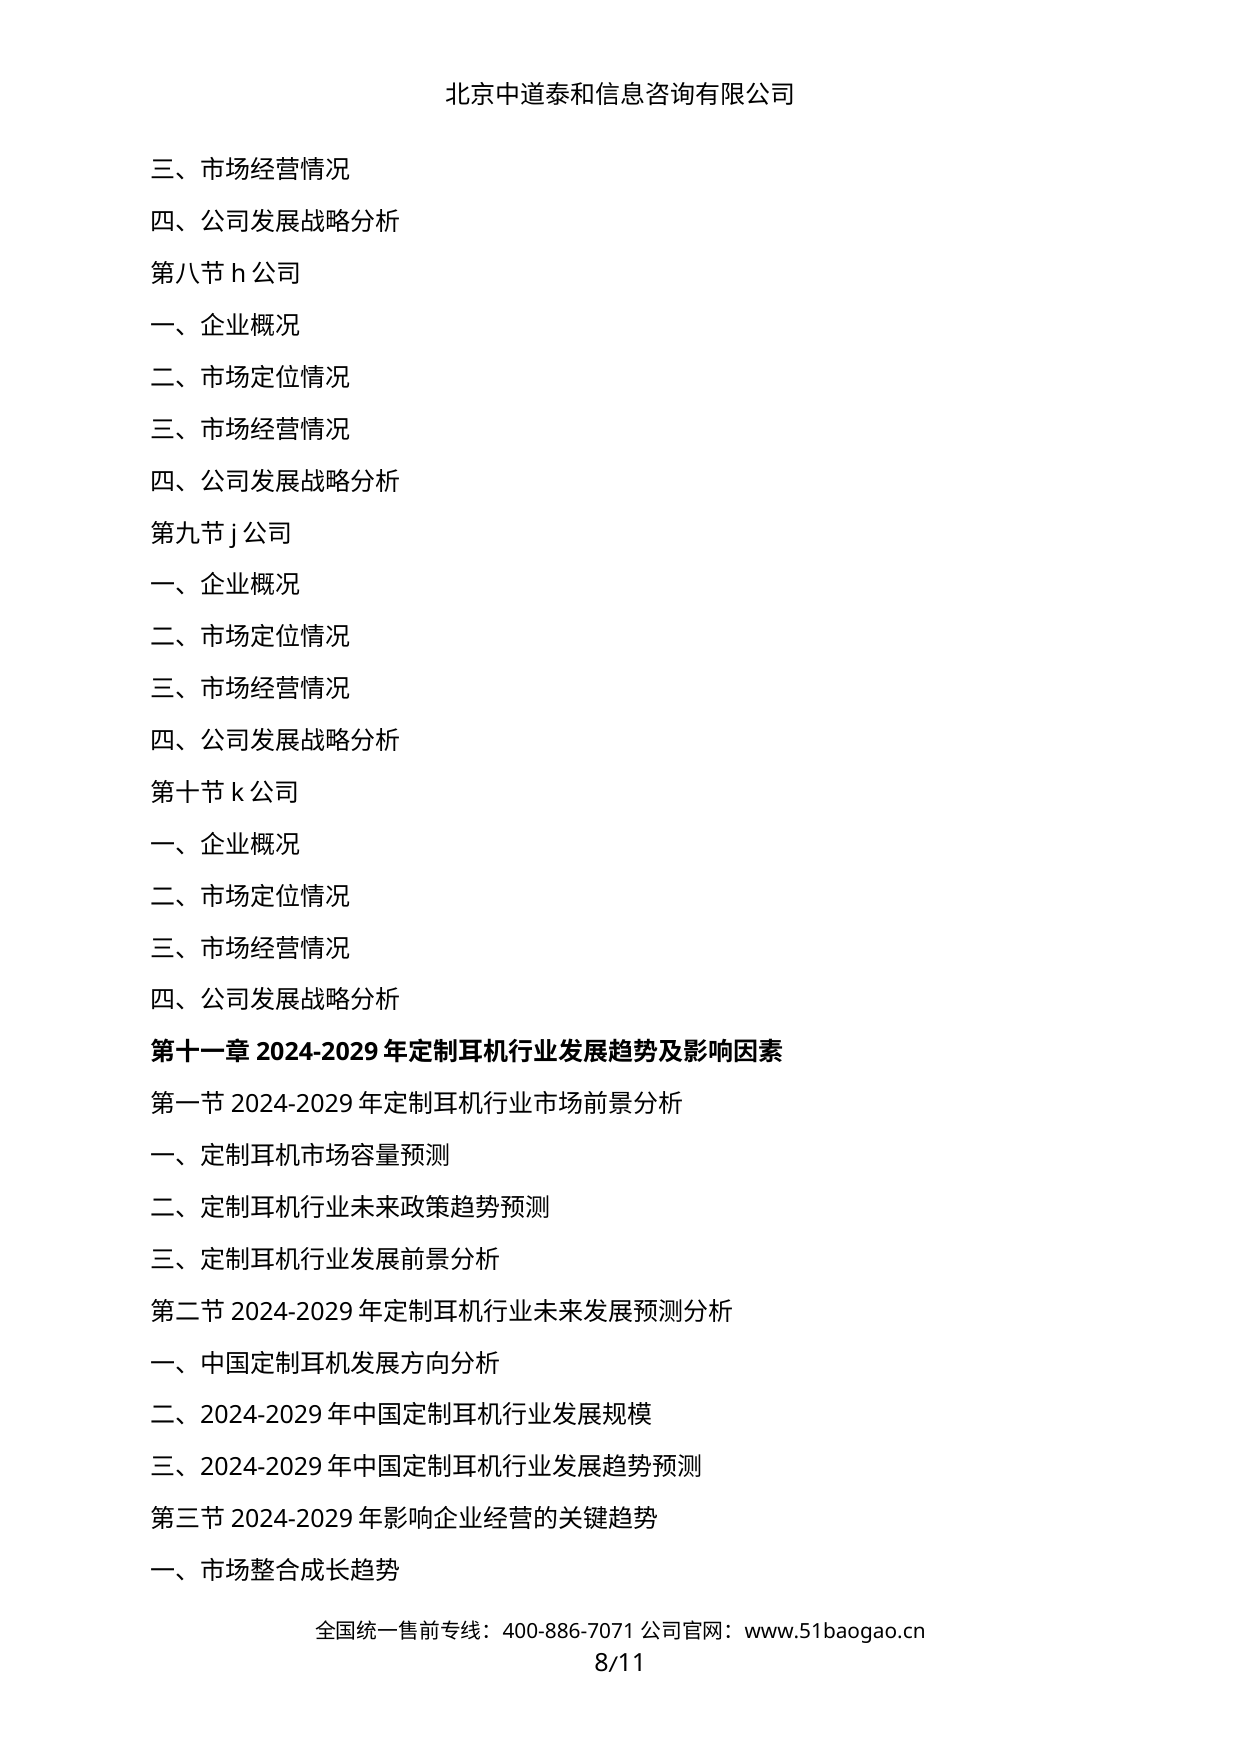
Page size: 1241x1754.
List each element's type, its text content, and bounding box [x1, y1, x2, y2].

text 一、企业概况 [150, 306, 1090, 342]
text 三、市场经营情况 [150, 150, 1090, 186]
text 二、2024-2029年中国定制耳机行业发展规模 [150, 1395, 1090, 1431]
text 三、市场经营情况 [150, 669, 1090, 705]
text 一、中国定制耳机发展方向分析 [150, 1343, 1090, 1379]
text 三、定制耳机行业发展前景分析 [150, 1239, 1090, 1276]
text 四、公司发展战略分析 [150, 202, 1090, 238]
text 三、2024-2029年中国定制耳机行业发展趋势预测 [150, 1447, 1090, 1483]
text 二、定制耳机行业未来政策趋势预测 [150, 1187, 1090, 1224]
text 二、市场定位情况 [150, 357, 1090, 394]
text 第九节 j公司 [150, 513, 1090, 549]
text 一、企业概况 [150, 565, 1090, 601]
text 第八节 h公司 [150, 254, 1090, 290]
text 四、公司发展战略分析 [150, 461, 1090, 497]
text 第一节 2024-2029年定制耳机行业市场前景分析 [150, 1084, 1090, 1120]
text 一、企业概况 [150, 824, 1090, 861]
text 三、市场经营情况 [150, 409, 1090, 446]
text 四、公司发展战略分析 [150, 980, 1090, 1016]
text 一、定制耳机市场容量预测 [150, 1136, 1090, 1172]
text 三、市场经营情况 [150, 928, 1090, 964]
text 第二节 2024-2029年定制耳机行业未来发展预测分析 [150, 1291, 1090, 1327]
text 第三节 2024-2029年影响企业经营的关键趋势 [150, 1499, 1090, 1535]
text 二、市场定位情况 [150, 876, 1090, 912]
text 第十一章 2024-2029年定制耳机行业发展趋势及影响因素 [150, 1032, 1090, 1068]
text 一、市场整合成长趋势 [150, 1551, 1090, 1587]
text 四、公司发展战略分析 [150, 721, 1090, 757]
text 第十节 k公司 [150, 772, 1090, 809]
text 二、市场定位情况 [150, 617, 1090, 653]
